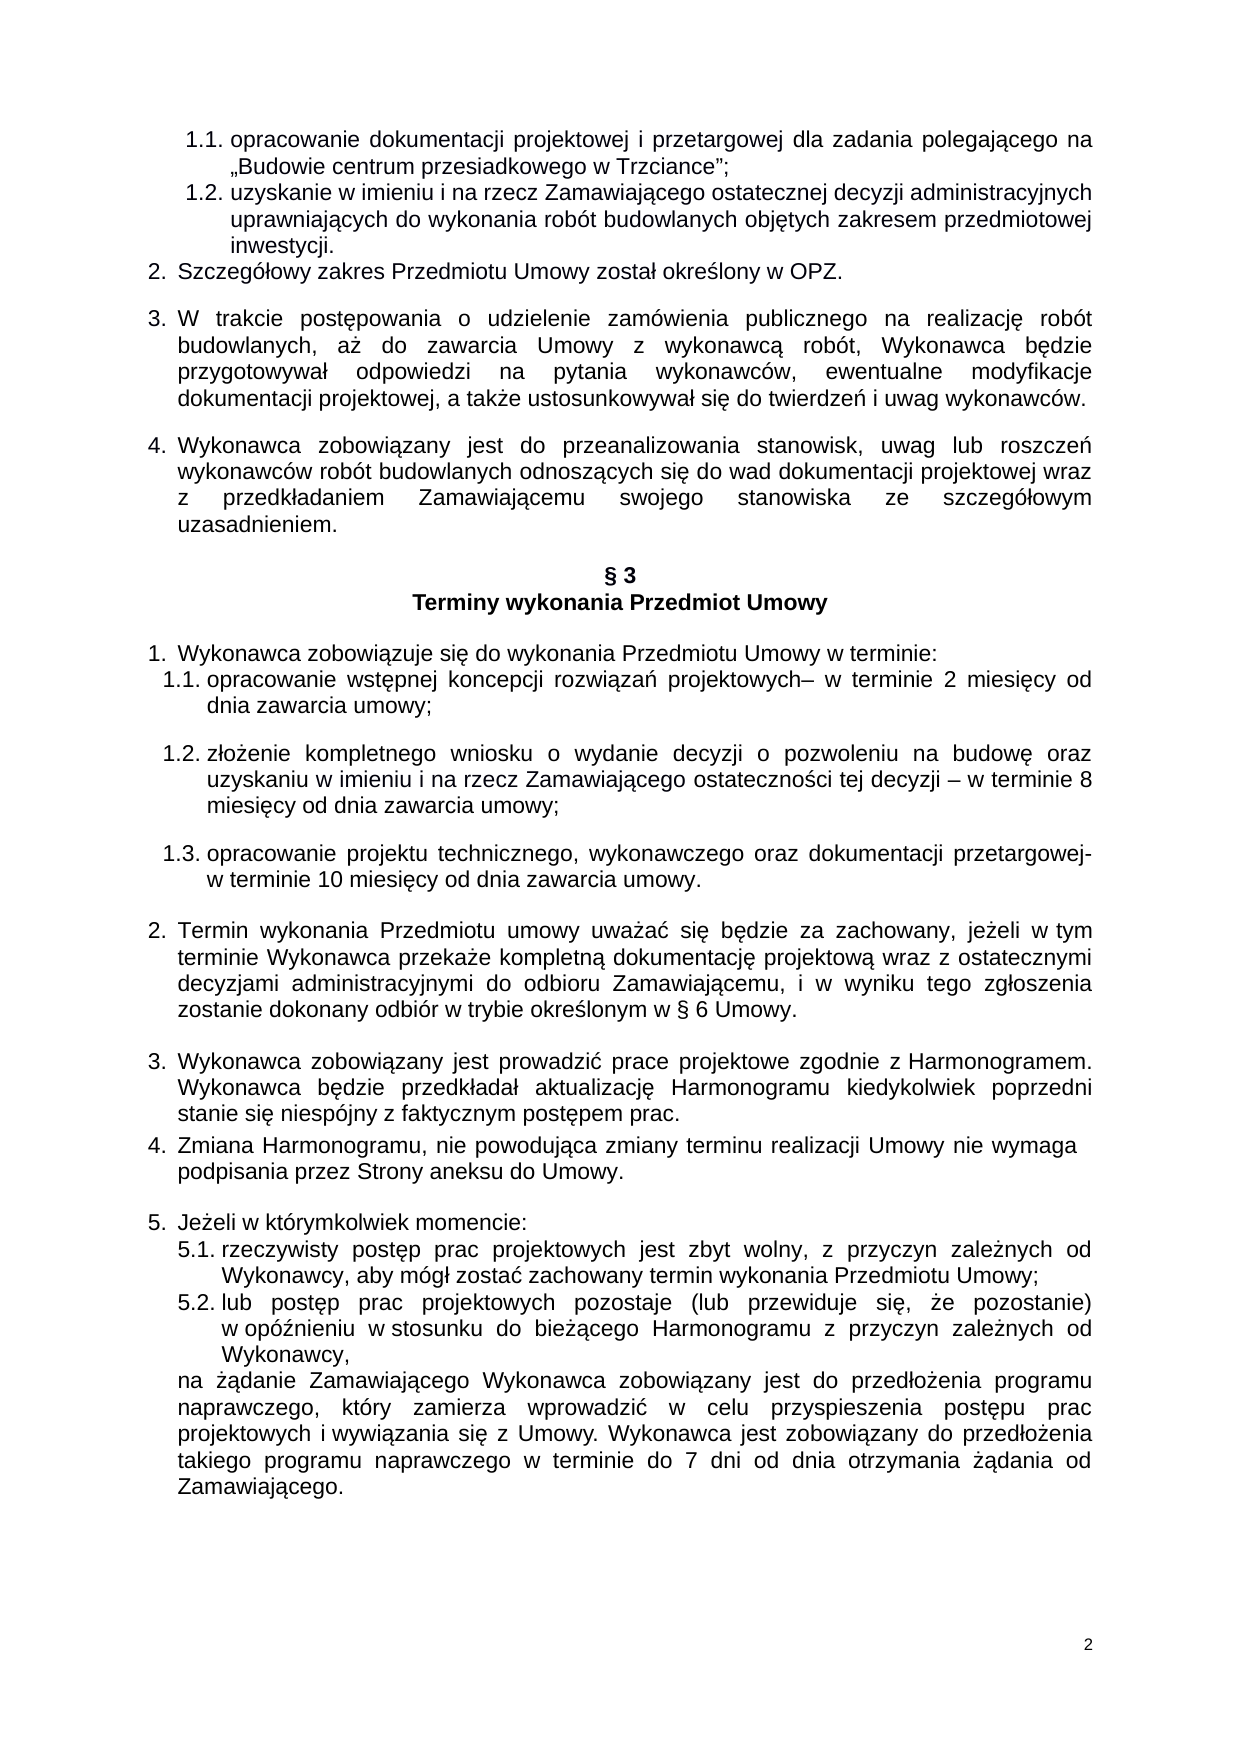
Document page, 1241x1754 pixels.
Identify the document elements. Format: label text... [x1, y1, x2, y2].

list opracowanie wstępnej koncepcji rozwiązań projektowych– w terminie 2 miesięcy od dnia zawarcia umowy; [162, 666, 1093, 719]
list Wykonawca zobowiązuje się do wykonania Przedmiotu Umowy w terminie: [148, 640, 1093, 666]
list Wykonawca zobowiązany jest prowadzić prace projektowe zgodnie z Harmonogramem. Wykonawca będzie przedkładał aktualizację Harmonogramu kiedykolwiek poprzedni stanie się niespójny z faktycznym postępem prac. [148, 1048, 1093, 1127]
list złożenie kompletnego wniosku o wydanie decyzji o pozwoleniu na budowę oraz uzyskaniu w imieniu i na rzecz Zamawiającego ostateczności tej decyzji – w terminie 8 miesięcy od dnia zawarcia umowy; [162, 740, 1093, 819]
list Zmiana Harmonogramu, nie powodująca zmiany terminu realizacji Umowy nie wymaga podpisania przez Strony aneksu do Umowy. [148, 1132, 1078, 1184]
list Wykonawca zobowiązany jest do przeanalizowania stanowisk, uwag lub roszczeń wykonawców robót budowlanych odnoszących się do wad dokumentacji projektowej wraz z przedkładaniem Zamawiającemu swojego stanowiska ze szczegółowym uzasadnieniem. [148, 432, 1093, 537]
text na żądanie Zamawiającego Wykonawca zobowiązany jest do przedłożenia programu naprawczego, który zamierza wprowadzić w celu przyspieszenia postępu prac projektowych i wywiązania się z Umowy. Wykonawca jest zobowiązany do przedłożenia takiego programu naprawczego w terminie do 7 dni od dnia otrzymania żądania od Zamawiającego. [177, 1367, 1093, 1499]
text § 3 [148, 562, 1093, 588]
text Terminy wykonania Przedmiot Umowy [148, 588, 1093, 615]
list lub postęp prac projektowych pozostaje (lub przewiduje się, że pozostanie) w opóźnieniu w stosunku do bieżącego Harmonogramu z przyczyn zależnych od Wykonawcy, [177, 1288, 1093, 1367]
list uzyskanie w imieniu i na rzecz Zamawiającego ostatecznej decyzji administracyjnych uprawniających do wykonania robót budowlanych objętych zakresem przedmiotowej inwestycji. [185, 179, 1093, 258]
list rzeczywisty postęp prac projektowych jest zbyt wolny, z przyczyn zależnych od Wykonawcy, aby mógł zostać zachowany termin wykonania Przedmiotu Umowy; [177, 1236, 1093, 1288]
list Termin wykonania Przedmiotu umowy uważać się będzie za zachowany, jeżeli w tym terminie Wykonawca przekaże kompletną dokumentację projektową wraz z ostatecznymi decyzjami administracyjnymi do odbioru Zamawiającemu, i w wyniku tego zgłoszenia zostanie dokonany odbiór w trybie określonym w § 6 Umowy. [148, 917, 1093, 1023]
list opracowanie projektu technicznego, wykonawczego oraz dokumentacji przetargowej- w terminie 10 miesięcy od dnia zawarcia umowy. [162, 839, 1093, 892]
list W trakcie postępowania o udzielenie zamówienia publicznego na realizację robót budowlanych, aż do zawarcia Umowy z wykonawcą robót, Wykonawca będzie przygotowywał odpowiedzi na pytania wykonawców, ewentualne modyfikacje dokumentacji projektowej, a także ustosunkowywał się do twierdzeń i uwag wykonawców. [148, 305, 1093, 411]
list Szczegółowy zakres Przedmiotu Umowy został określony w OPZ. [148, 258, 1093, 284]
list opracowanie dokumentacji projektowej i przetargowej dla zadania polegającego na „Budowie centrum przesiadkowego w Trzciance”; [185, 126, 1093, 179]
list Jeżeli w którymkolwiek momencie: [148, 1209, 1093, 1236]
